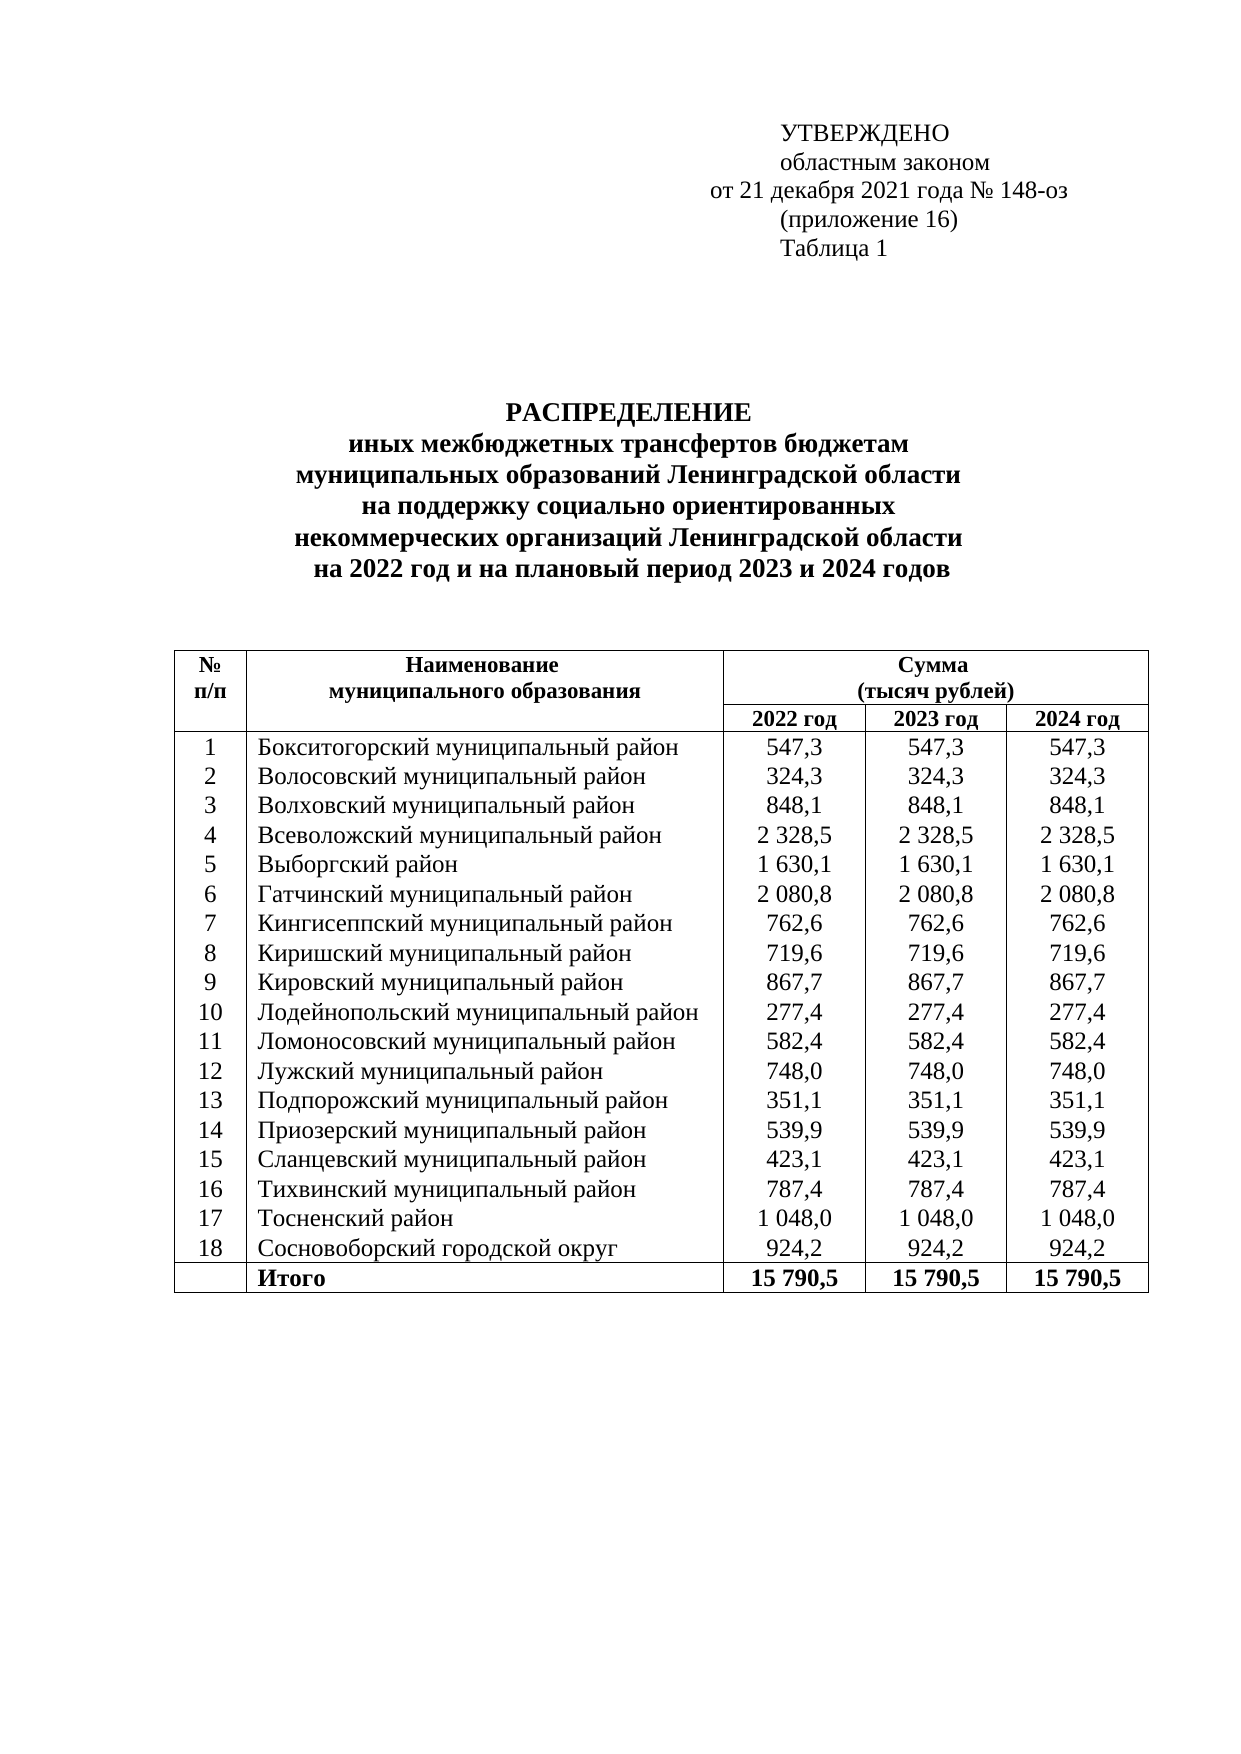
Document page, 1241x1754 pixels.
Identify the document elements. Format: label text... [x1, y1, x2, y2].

table_cell 15 790,5 [724, 1263, 865, 1292]
table_cell 15 [175, 1144, 246, 1174]
table_cell 848,1 [866, 790, 1006, 820]
table_cell 10 [175, 997, 246, 1026]
table_cell 15 790,5 [866, 1263, 1006, 1292]
table_cell 12 [175, 1056, 246, 1085]
table_cell 2 080,8 [866, 879, 1006, 908]
table_cell 539,9 [866, 1115, 1006, 1144]
table_cell 867,7 [724, 967, 865, 997]
table_cell 4 [175, 820, 246, 849]
table_cell Волховский муниципальный район [247, 790, 723, 820]
table_cell 351,1 [724, 1085, 865, 1115]
table_cell 324,3 [1007, 761, 1148, 790]
table_cell Тихвинский муниципальный район [247, 1174, 723, 1203]
text РАСПРЕДЕЛЕНИЕ иных межбюджетных трансфертов бюджетам муниципальных образований Ленинградской области на поддержку социально ориентированных некоммерческих организаций Ленинградской области на 2022 год и на плановый период 2023 и 2024 годов [159, 396, 1104, 583]
table_cell 762,6 [724, 908, 865, 938]
table_cell 1 [175, 732, 246, 761]
table_cell 2023 год [866, 705, 1006, 731]
table_cell 324,3 [724, 761, 865, 790]
table_cell 15 790,5 [1007, 1263, 1148, 1292]
table_cell 423,1 [724, 1144, 865, 1174]
table_cell 1 630,1 [724, 849, 865, 879]
table_cell 719,6 [1007, 938, 1148, 967]
table_cell 1 048,0 [1007, 1203, 1148, 1233]
table_cell 787,4 [1007, 1174, 1148, 1203]
table_cell 9 [175, 967, 246, 997]
table_cell 423,1 [1007, 1144, 1148, 1174]
table_cell Сосновоборский городской округ [247, 1233, 723, 1262]
table_cell 351,1 [866, 1085, 1006, 1115]
table_cell 423,1 [866, 1144, 1006, 1174]
table_cell 14 [175, 1115, 246, 1144]
table_cell 2 080,8 [1007, 879, 1148, 908]
table_cell 3 [175, 790, 246, 820]
table_cell 1 048,0 [724, 1203, 865, 1233]
table_cell 1 630,1 [1007, 849, 1148, 879]
table_cell 924,2 [1007, 1233, 1148, 1262]
table_cell 11 [175, 1026, 246, 1056]
table_cell 1 048,0 [866, 1203, 1006, 1233]
table_cell 719,6 [866, 938, 1006, 967]
table_cell 539,9 [1007, 1115, 1148, 1144]
table_cell 924,2 [866, 1233, 1006, 1262]
table_cell Итого [247, 1263, 723, 1292]
table_header Сумма (тысяч рублей) [724, 651, 1148, 704]
table_cell 582,4 [866, 1026, 1006, 1056]
table_cell 539,9 [724, 1115, 865, 1144]
table_cell 867,7 [866, 967, 1006, 997]
table_header № п/п [175, 651, 246, 731]
table_cell 762,6 [866, 908, 1006, 938]
table_cell 2022 год [724, 705, 865, 731]
table_cell 1 630,1 [866, 849, 1006, 879]
table_cell 787,4 [866, 1174, 1006, 1203]
table_cell 867,7 [1007, 967, 1148, 997]
table_cell 848,1 [724, 790, 865, 820]
table_cell 748,0 [1007, 1056, 1148, 1085]
text от 21 декабря 2021 года № 148-оз [691, 176, 1163, 204]
table_cell 277,4 [1007, 997, 1148, 1026]
table_cell 547,3 [724, 732, 865, 761]
table_cell 18 [175, 1233, 246, 1262]
text областным законом [780, 147, 1163, 176]
text Таблица 1 [780, 233, 1163, 262]
table_cell 848,1 [1007, 790, 1148, 820]
table_cell 2 328,5 [1007, 820, 1148, 849]
table_cell 277,4 [724, 997, 865, 1026]
table_cell 13 [175, 1085, 246, 1115]
table_cell 8 [175, 938, 246, 967]
table_cell Кировский муниципальный район [247, 967, 723, 997]
table_cell 719,6 [724, 938, 865, 967]
table_cell 277,4 [866, 997, 1006, 1026]
table_cell 582,4 [724, 1026, 865, 1056]
table_cell [175, 1263, 246, 1292]
table_cell 2 [175, 761, 246, 790]
table_cell Киришский муниципальный район [247, 938, 723, 967]
text (приложение 16) [780, 204, 1163, 233]
table_cell 17 [175, 1203, 246, 1233]
table_cell Тосненский район [247, 1203, 723, 1233]
table_cell 547,3 [1007, 732, 1148, 761]
table_cell 787,4 [724, 1174, 865, 1203]
table_cell 582,4 [1007, 1026, 1148, 1056]
table_header Наименование муниципального образования [247, 651, 723, 731]
table_cell 324,3 [866, 761, 1006, 790]
text УТВЕРЖДЕНО [780, 118, 1163, 147]
table_cell 16 [175, 1174, 246, 1203]
table_cell Выборгский район [247, 849, 723, 879]
table_cell 5 [175, 849, 246, 879]
table_cell 351,1 [1007, 1085, 1148, 1115]
table_cell Лодейнопольский муниципальный район [247, 997, 723, 1026]
table_cell 748,0 [724, 1056, 865, 1085]
table_cell 2 080,8 [724, 879, 865, 908]
table_cell Подпорожский муниципальный район [247, 1085, 723, 1115]
table_cell 2 328,5 [866, 820, 1006, 849]
table_cell Приозерский муниципальный район [247, 1115, 723, 1144]
table_cell 2 328,5 [724, 820, 865, 849]
table_cell 6 [175, 879, 246, 908]
table_cell 748,0 [866, 1056, 1006, 1085]
table_cell 924,2 [724, 1233, 865, 1262]
table_cell 762,6 [1007, 908, 1148, 938]
table_cell 7 [175, 908, 246, 938]
table_cell 2024 год [1007, 705, 1148, 731]
table_cell Ломоносовский муниципальный район [247, 1026, 723, 1056]
table_cell Лужский муниципальный район [247, 1056, 723, 1085]
table_cell Волосовский муниципальный район [247, 761, 723, 790]
table_cell Сланцевский муниципальный район [247, 1144, 723, 1174]
table_cell Кингисеппский муниципальный район [247, 908, 723, 938]
table_cell Бокситогорский муниципальный район [247, 732, 723, 761]
table_cell Гатчинский муниципальный район [247, 879, 723, 908]
table_cell Всеволожский муниципальный район [247, 820, 723, 849]
table_cell 547,3 [866, 732, 1006, 761]
